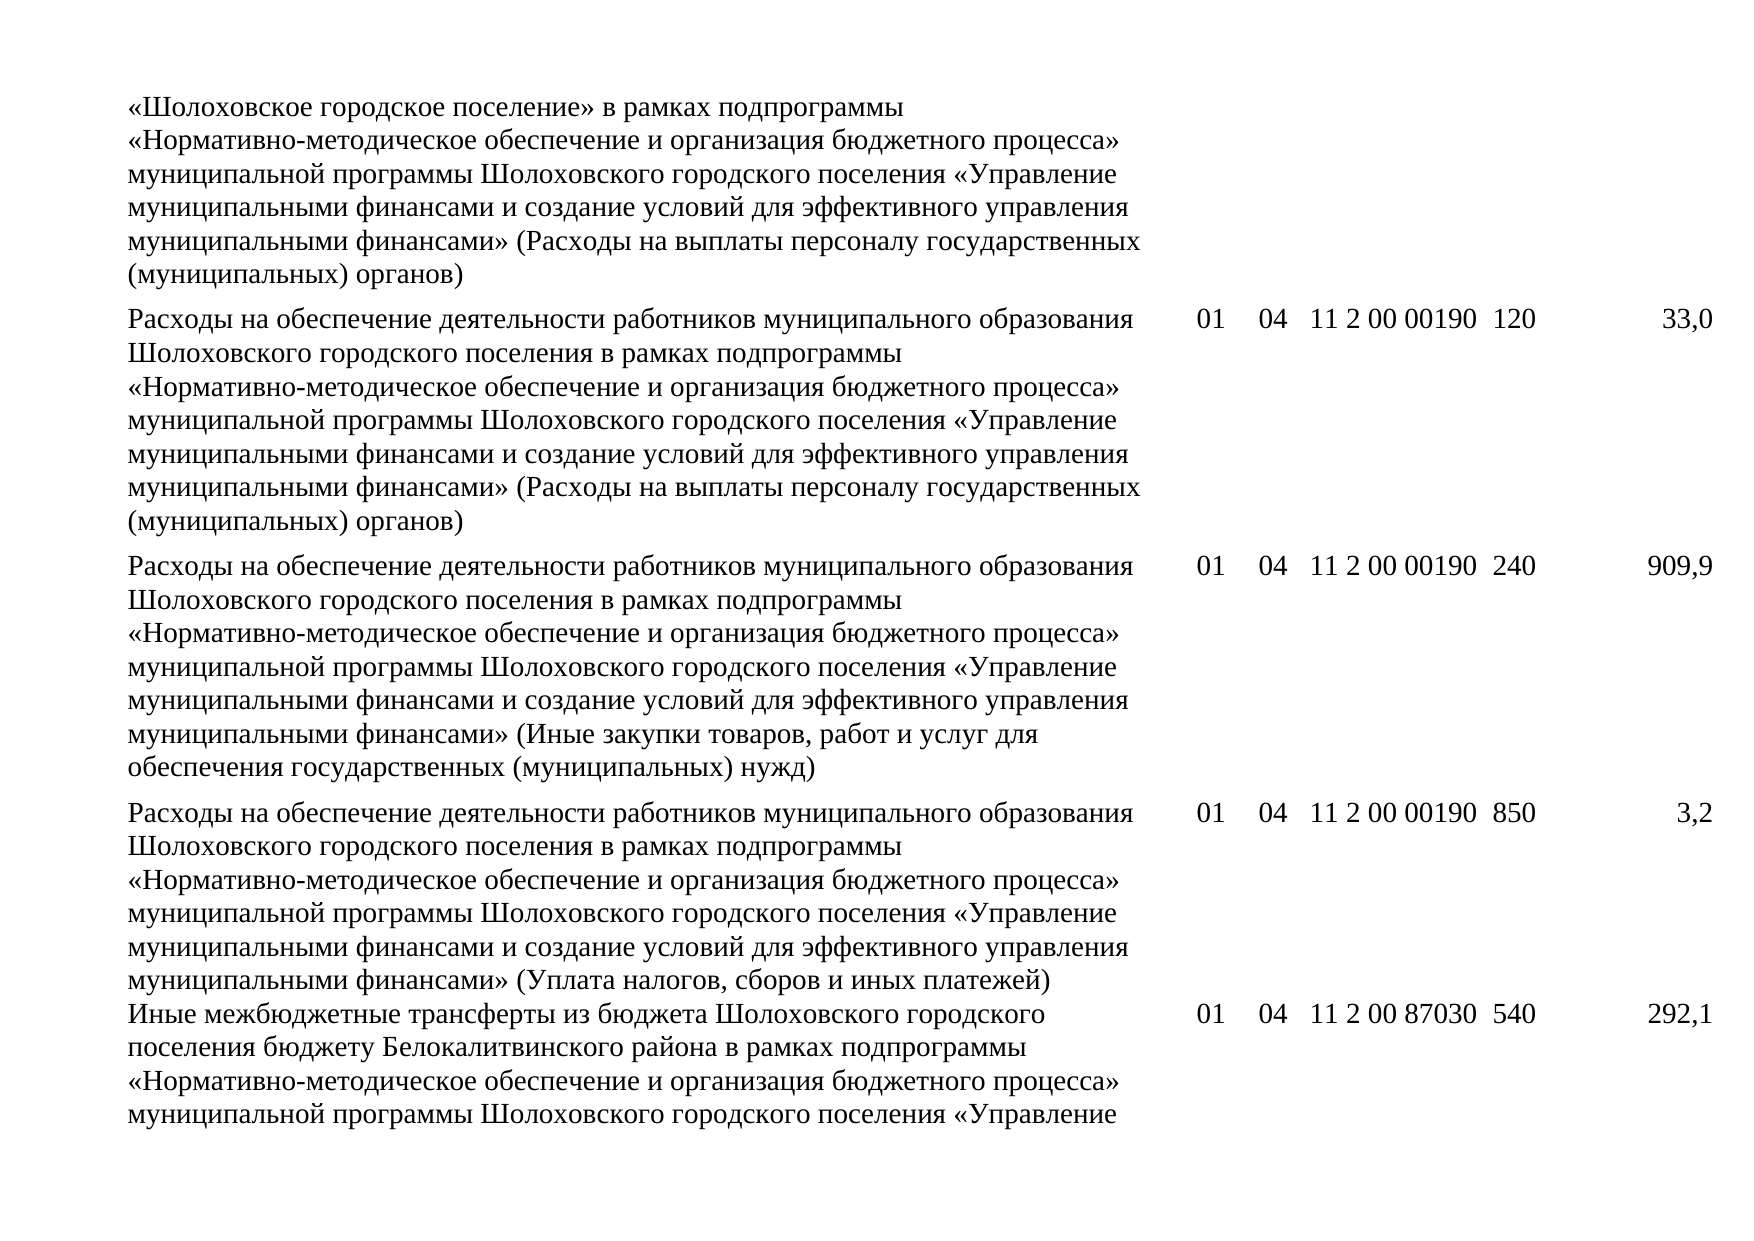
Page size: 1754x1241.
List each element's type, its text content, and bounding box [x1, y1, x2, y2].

text (муниципальных) органов) [118, 503, 1636, 536]
text муниципальными финансами» (Расходы на выплаты персоналу государственных [118, 223, 1636, 256]
text Шолоховского городского поселения в рамках подпрограммы [118, 582, 1636, 615]
text муниципальными финансами» (Уплата налогов, сборов и иных платежей) [118, 962, 1636, 996]
text «Шолоховское городское поселение» в рамках подпрограммы [118, 89, 1636, 122]
text муниципальными финансами и создание условий для эффективного управления [118, 189, 1636, 223]
text муниципальными финансами и создание условий для эффективного управления [118, 682, 1636, 716]
text муниципальными финансами и создание условий для эффективного управления [118, 929, 1636, 962]
text Расходы на обеспечение деятельности работников муниципального образования 01 04 11 2 00 00190 850 3,2 [118, 795, 1636, 828]
text Иные межбюджетные трансферты из бюджета Шолоховского городского 01 04 11 2 00 87030 540 292,1 [118, 996, 1636, 1029]
text муниципальной программы Шолоховского городского поселения «Управление [118, 402, 1636, 436]
text поселения бюджету Белокалитвинского района в рамках подпрограммы [118, 1029, 1636, 1063]
text обеспечения государственных (муниципальных) нужд) [118, 749, 1636, 783]
text Расходы на обеспечение деятельности работников муниципального образования 01 04 11 2 00 00190 240 909,9 [118, 548, 1636, 582]
text «Нормативно-методическое обеспечение и организация бюджетного процесса» [118, 369, 1636, 402]
text (муниципальных) органов) [118, 256, 1636, 290]
text муниципальными финансами» (Расходы на выплаты персоналу государственных [118, 469, 1636, 503]
text «Нормативно-методическое обеспечение и организация бюджетного процесса» [118, 862, 1636, 895]
text муниципальными финансами» (Иные закупки товаров, работ и услуг для [118, 716, 1636, 749]
text Шолоховского городского поселения в рамках подпрограммы [118, 828, 1636, 862]
text «Нормативно-методическое обеспечение и организация бюджетного процесса» [118, 122, 1636, 156]
text муниципальной программы Шолоховского городского поселения «Управление [118, 156, 1636, 189]
text муниципальными финансами и создание условий для эффективного управления [118, 436, 1636, 469]
text Шолоховского городского поселения в рамках подпрограммы [118, 335, 1636, 369]
text муниципальной программы Шолоховского городского поселения «Управление [118, 895, 1636, 929]
text Расходы на обеспечение деятельности работников муниципального образования 01 04 11 2 00 00190 120 33,0 [118, 302, 1636, 335]
text муниципальной программы Шолоховского городского поселения «Управление [118, 649, 1636, 682]
text «Нормативно-методическое обеспечение и организация бюджетного процесса» [118, 615, 1636, 649]
text муниципальной программы Шолоховского городского поселения «Управление [118, 1097, 1636, 1130]
text «Нормативно-методическое обеспечение и организация бюджетного процесса» [118, 1063, 1636, 1097]
